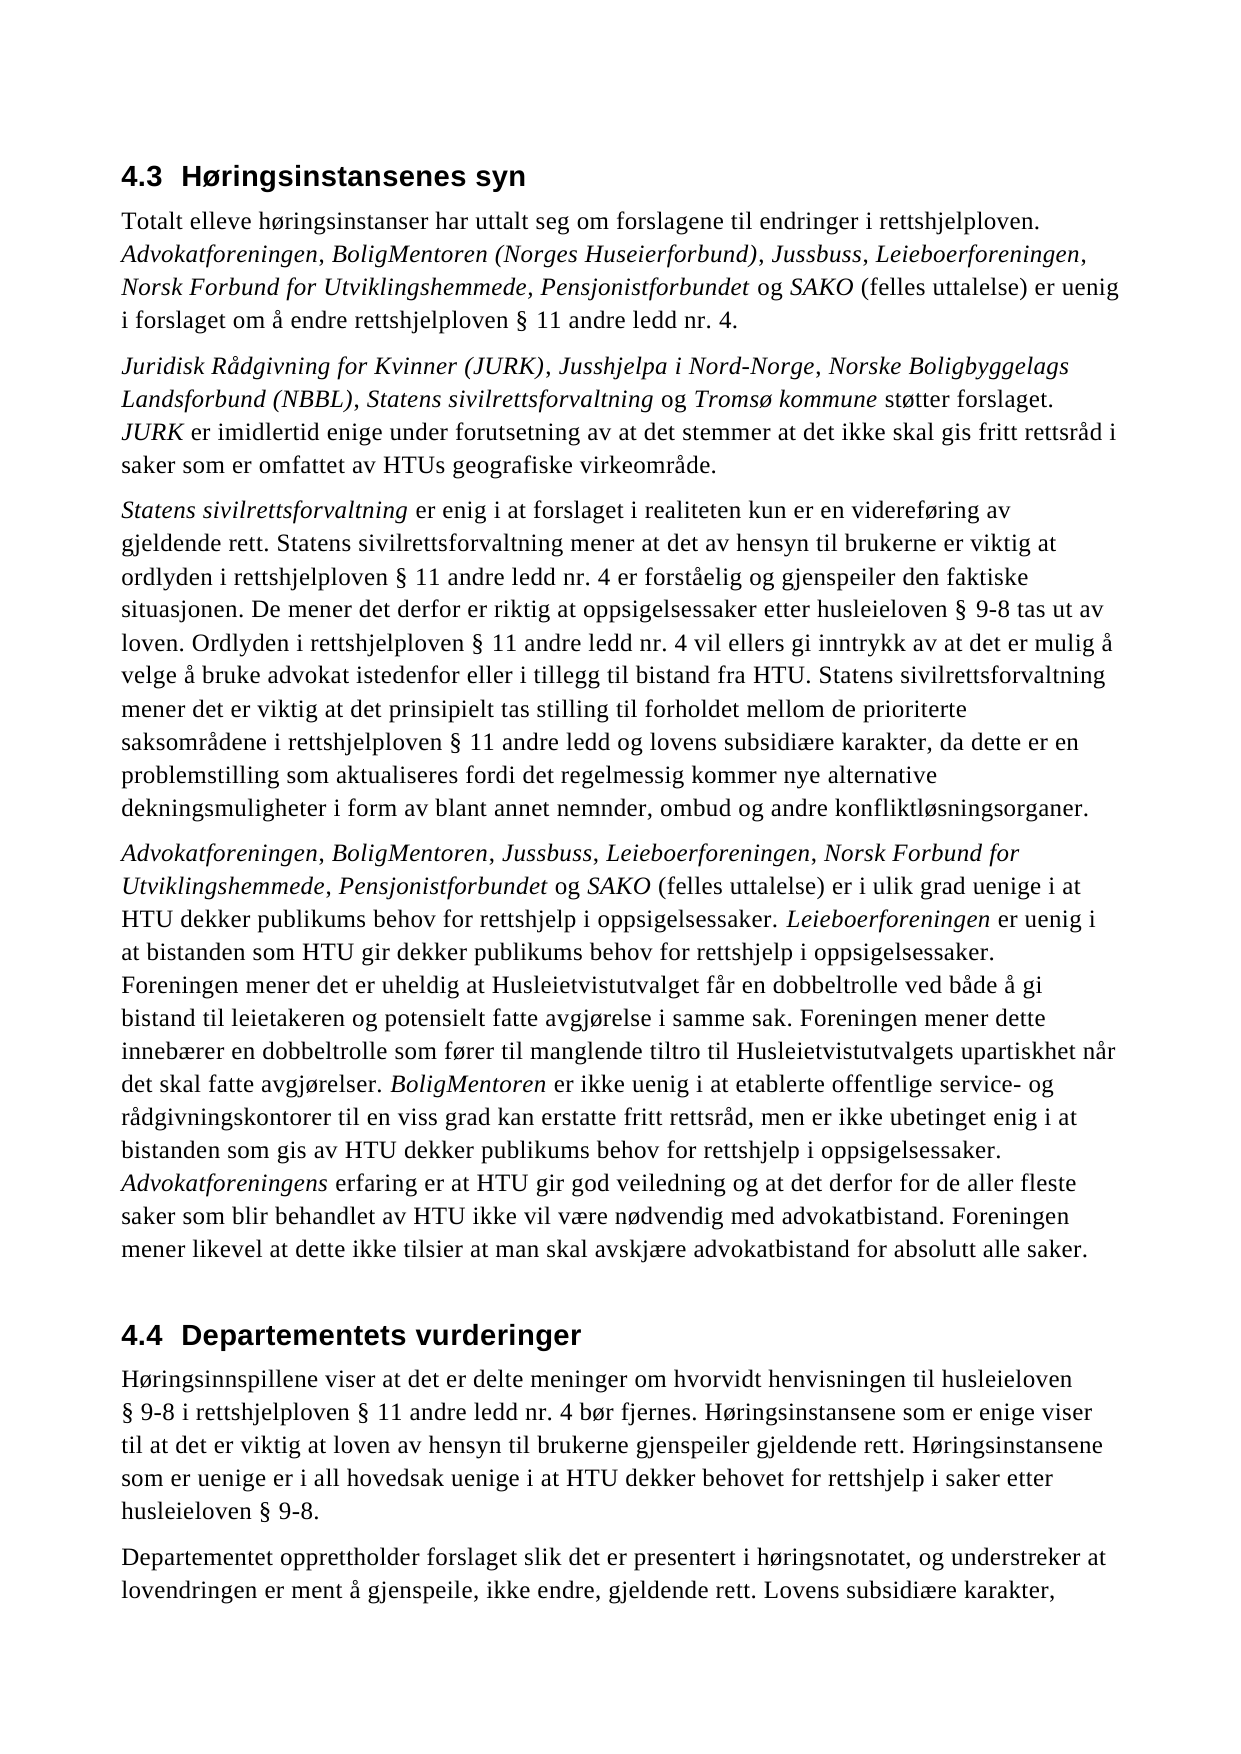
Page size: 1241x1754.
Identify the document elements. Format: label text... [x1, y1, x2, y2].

text Statens sivilrettsforvaltning er enig i at forslaget i realiteten kun er en videreføring av gjeldende rett. Statens sivilrettsforvaltning mener at det av hensyn til brukerne er viktig at ordlyden i rettshjelploven § 11 andre ledd nr. 4 er forståelig og gjenspeiler den faktiske situasjonen. De mener det derfor er riktig at oppsigelsessaker etter husleieloven § 9-8 tas ut av loven. Ordlyden i rettshjelploven § 11 andre ledd nr. 4 vil ellers gi inntrykk av at det er mulig å velge å bruke advokat istedenfor eller i tillegg til bistand fra HTU. Statens sivilrettsforvaltning mener det er viktig at det prinsipielt tas stilling til forholdet mellom de prioriterte saksområdene i rettshjelploven § 11 andre ledd og lovens subsidiære karakter, da dette er en problemstilling som aktualiseres fordi det regelmessig kommer nye alternative dekningsmuligheter i form av blant annet nemnder, ombud og andre konfliktløsningsorganer. [121, 496, 1119, 821]
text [121, 1542, 1119, 1604]
text Advokatforeningen, BoligMentoren, Jussbuss, Leieboerforeningen, Norsk Forbund for Utviklingshemmede, Pensjonistforbundet og SAKO (felles uttalelse) er i ulik grad uenige i at HTU dekker publikums behov for rettshjelp i oppsigelsessaker. Leieboerforeningen er uenig i at bistanden som HTU gir dekker publikums behov for rettshjelp i oppsigelsessaker. Foreningen mener det er uheldig at Husleietvistutvalget får en dobbeltrolle ved både å gi bistand til leietakeren og potensielt fatte avgjørelse i samme sak. Foreningen mener dette innebærer en dobbeltrolle som fører til manglende tiltro til Husleietvistutvalgets upartiskhet når det skal fatte avgjørelser. BoligMentoren er ikke uenig i at etablerte offentlige service- og rådgivningskontorer til en viss grad kan erstatte fritt rettsråd, men er ikke ubetinget enig i at bistanden som gis av HTU dekker publikums behov for rettshjelp i oppsigelsessaker. Advokatforeningens erfaring er at HTU gir god veiledning og at det derfor for de aller fleste saker som blir behandlet av HTU ikke vil være nødvendig med advokatbistand. Foreningen mener likevel at dette ikke tilsier at man skal avskjære advokatbistand for absolutt alle saker. [121, 838, 1119, 1263]
text Totalt elleve høringsinstanser har uttalt seg om forslagene til endringer i rettshjelploven. Advokatforeningen, BoligMentoren (Norges Huseierforbund), Jussbuss, Leieboerforeningen, Norsk Forbund for Utviklingshemmede, Pensjonistforbundet og SAKO (felles uttalelse) er uenig i forslaget om å endre rettshjelploven § 11 andre ledd nr. 4. [121, 206, 1119, 334]
text Juridisk Rådgivning for Kvinner (JURK), Jusshjelpa i Nord-Norge, Norske Boligbyggelags Landsforbund (NBBL), Statens sivilrettsforvaltning og Tromsø kommune støtter forslaget. JURK er imidlertid enige under forutsetning av at det stemmer at det ikke skal gis fritt rettsråd i saker som er omfattet av HTUs geografiske virkeområde. [121, 351, 1119, 479]
subtitle Departementets vurderinger [121, 1317, 1119, 1351]
text Høringsinnspillene viser at det er delte meninger om hvorvidt henvisningen til husleieloven § 9-8 i rettshjelploven § 11 andre ledd nr. 4 bør fjernes. Høringsinstansene som er enige viser til at det er viktig at loven av hensyn til brukerne gjenspeiler gjeldende rett. Høringsinstansene som er uenige er i all hovedsak uenige i at HTU dekker behovet for rettshjelp i saker etter husleieloven § 9-8. [121, 1364, 1119, 1525]
subtitle Høringsinstansenes syn [121, 159, 1119, 193]
